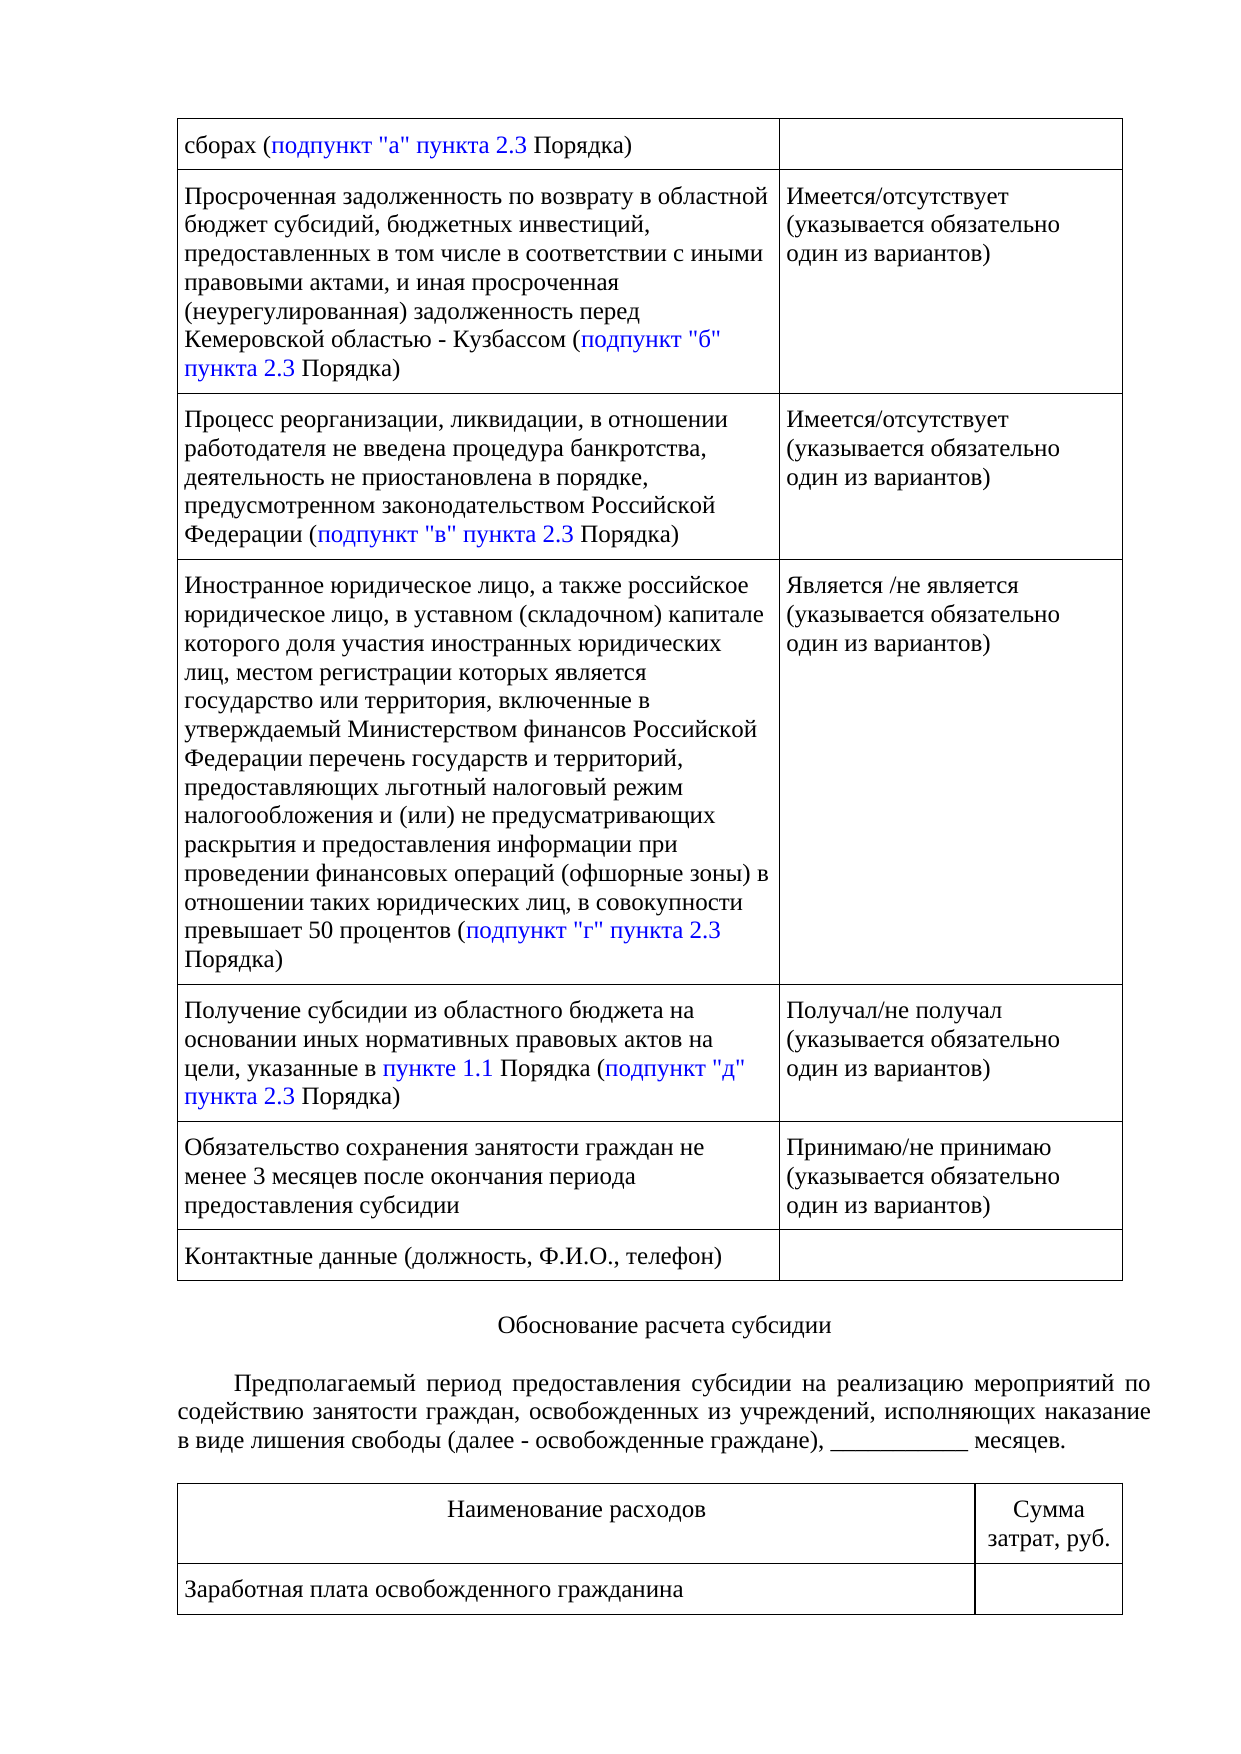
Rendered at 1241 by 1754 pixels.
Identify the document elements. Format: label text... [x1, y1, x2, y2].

table_cell Получал/не получал (указывается обязательно один из вариантов) [780, 985, 1122, 1121]
table_cell Контактные данные (должность, Ф.И.О., телефон) [178, 1230, 779, 1280]
text Предполагаемый период предоставления субсидии на реализацию мероприятий по содействию занятости граждан, освобожденных из учреждений, исполняющих наказание в виде лишения свободы (далее - освобожденные граждане), ___________ месяцев. [177, 1368, 1152, 1454]
text Обоснование расчета субсидии [177, 1310, 1152, 1339]
table_cell [780, 1230, 1122, 1280]
table_cell Получение субсидии из областного бюджета на основании иных нормативных правовых актов на цели, указанные в пункте 1.1 Порядка (подпункт "д" пункта 2.3 Порядка) [178, 985, 779, 1121]
table_cell Имеется/отсутствует (указывается обязательно один из вариантов) [780, 394, 1122, 559]
table_cell Заработная плата освобожденного гражданина [178, 1564, 974, 1613]
table_header Сумма затрат, руб. [976, 1484, 1122, 1562]
table_cell Просроченная задолженность по возврату в областной бюджет субсидий, бюджетных инвестиций, предоставленных в том числе в соответствии с иными правовыми актами, и иная просроченная (неурегулированная) задолженность перед Кемеровской областью - Кузбассом (подпункт "б" пункта 2.3 Порядка) [178, 170, 779, 393]
table_cell Принимаю/не принимаю (указывается обязательно один из вариантов) [780, 1122, 1122, 1229]
table_cell Является /не является (указывается обязательно один из вариантов) [780, 560, 1122, 983]
table_cell Обязательство сохранения занятости граждан не менее 3 месяцев после окончания периода предоставления субсидии [178, 1122, 779, 1229]
table_cell Имеется/отсутствует (указывается обязательно один из вариантов) [780, 170, 1122, 393]
table_header Наименование расходов [178, 1484, 974, 1562]
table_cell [780, 119, 1122, 169]
table_cell Процесс реорганизации, ликвидации, в отношении работодателя не введена процедура банкротства, деятельность не приостановлена в порядке, предусмотренном законодательством Российской Федерации (подпункт "в" пункта 2.3 Порядка) [178, 394, 779, 559]
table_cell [178, 119, 779, 169]
table_cell [976, 1564, 1122, 1613]
table_cell Иностранное юридическое лицо, а также российское юридическое лицо, в уставном (складочном) капитале которого доля участия иностранных юридических лиц, местом регистрации которых является государство или территория, включенные в утверждаемый Министерством финансов Российской Федерации перечень государств и территорий, предоставляющих льготный налоговый режим налогообложения и (или) не предусматривающих раскрытия и предоставления информации при проведении финансовых операций (офшорные зоны) в отношении таких юридических лиц, в совокупности превышает 50 процентов (подпункт "г" пункта 2.3 Порядка) [178, 560, 779, 983]
